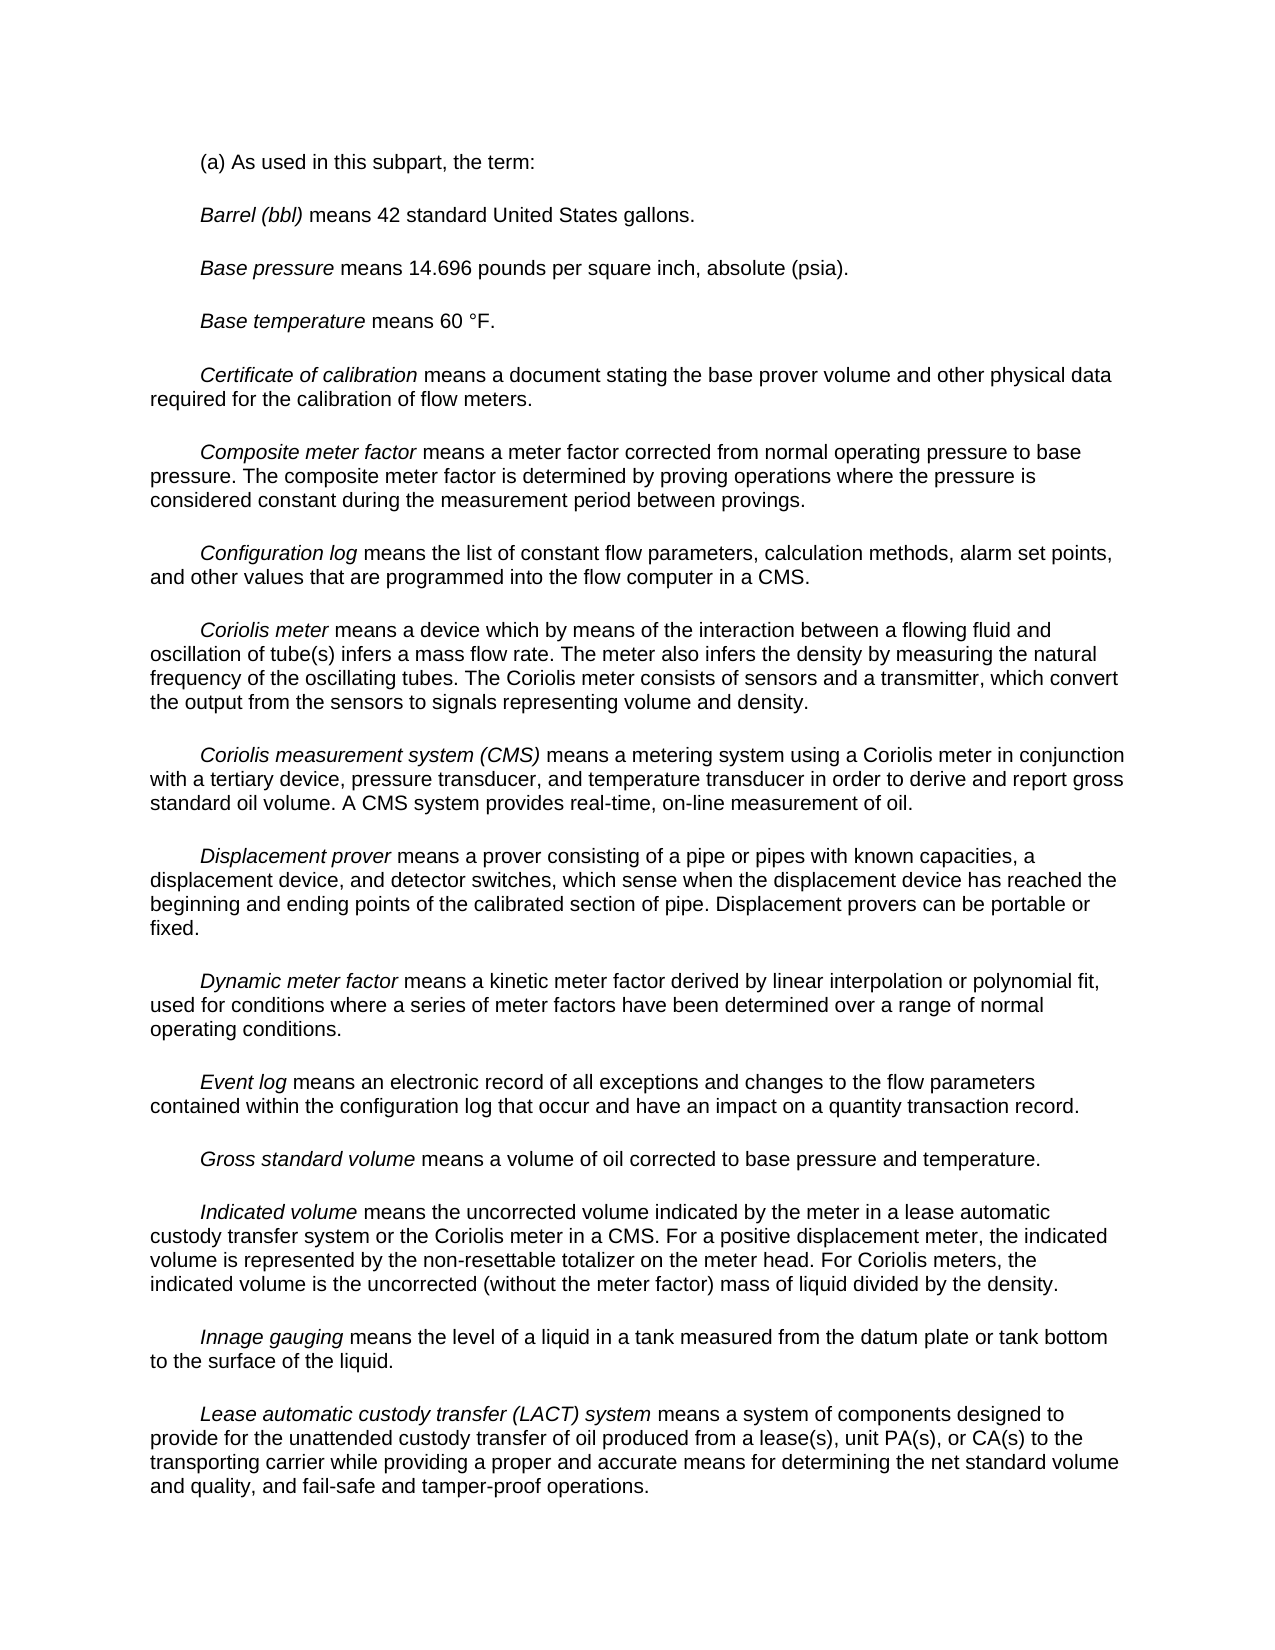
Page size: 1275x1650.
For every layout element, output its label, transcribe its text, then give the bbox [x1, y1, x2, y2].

text Indicated volume means the uncorrected volume indicated by the meter in a lease automatic custody transfer system or the Coriolis meter in a CMS. For a positive displacement meter, the indicated volume is represented by the non-resettable totalizer on the meter head. For Coriolis meters, the indicated volume is the uncorrected (without the meter factor) mass of liquid divided by the density. [150, 1200, 1125, 1296]
text Coriolis measurement system (CMS) means a metering system using a Coriolis meter in conjunction with a tertiary device, pressure transducer, and temperature transducer in order to derive and report gross standard oil volume. A CMS system provides real-time, on-line measurement of oil. [150, 743, 1125, 814]
text Barrel (bbl) means 42 standard United States gallons. [150, 203, 1125, 227]
text Lease automatic custody transfer (LACT) system means a system of components designed to provide for the unattended custody transfer of oil produced from a lease(s), unit PA(s), or CA(s) to the transporting carrier while providing a proper and accurate means for determining the net standard volume and quality, and fail-safe and tamper-proof operations. [150, 1402, 1125, 1498]
text Composite meter factor means a meter factor corrected from normal operating pressure to base pressure. The composite meter factor is determined by proving operations where the pressure is considered constant during the measurement period between provings. [150, 439, 1125, 511]
text Dynamic meter factor means a kinetic meter factor derived by linear interpolation or polynomial fit, used for conditions where a series of meter factors have been determined over a range of normal operating conditions. [150, 969, 1125, 1041]
text Coriolis meter means a device which by means of the interaction between a flowing fluid and oscillation of tube(s) infers a mass flow rate. The meter also infers the density by measuring the natural frequency of the oscillating tubes. The Coriolis meter consists of sensors and a transmitter, which convert the output from the sensors to signals representing volume and density. [150, 618, 1125, 713]
text Gross standard volume means a volume of oil corrected to base pressure and temperature. [150, 1147, 1125, 1171]
text Displacement prover means a prover consisting of a pipe or pipes with known capacities, a displacement device, and detector switches, which sense when the displacement device has reached the beginning and ending points of the calibrated section of pipe. Displacement provers can be portable or fixed. [150, 844, 1125, 939]
text Innage gauging means the level of a liquid in a tank measured from the datum plate or tank bottom to the surface of the liquid. [150, 1325, 1125, 1373]
text Certificate of calibration means a document stating the base prover volume and other physical data required for the calibration of flow meters. [150, 362, 1125, 410]
text Event log means an electronic record of all exceptions and changes to the flow parameters contained within the configuration log that occur and have an impact on a quantity transaction record. [150, 1070, 1125, 1118]
text Base temperature means 60 °F. [150, 309, 1125, 333]
text (a) As used in this subpart, the term: [150, 150, 1125, 174]
text Configuration log means the list of constant flow parameters, calculation methods, alarm set points, and other values that are programmed into the flow computer in a CMS. [150, 541, 1125, 588]
text Base pressure means 14.696 pounds per square inch, absolute (psia). [150, 256, 1125, 280]
